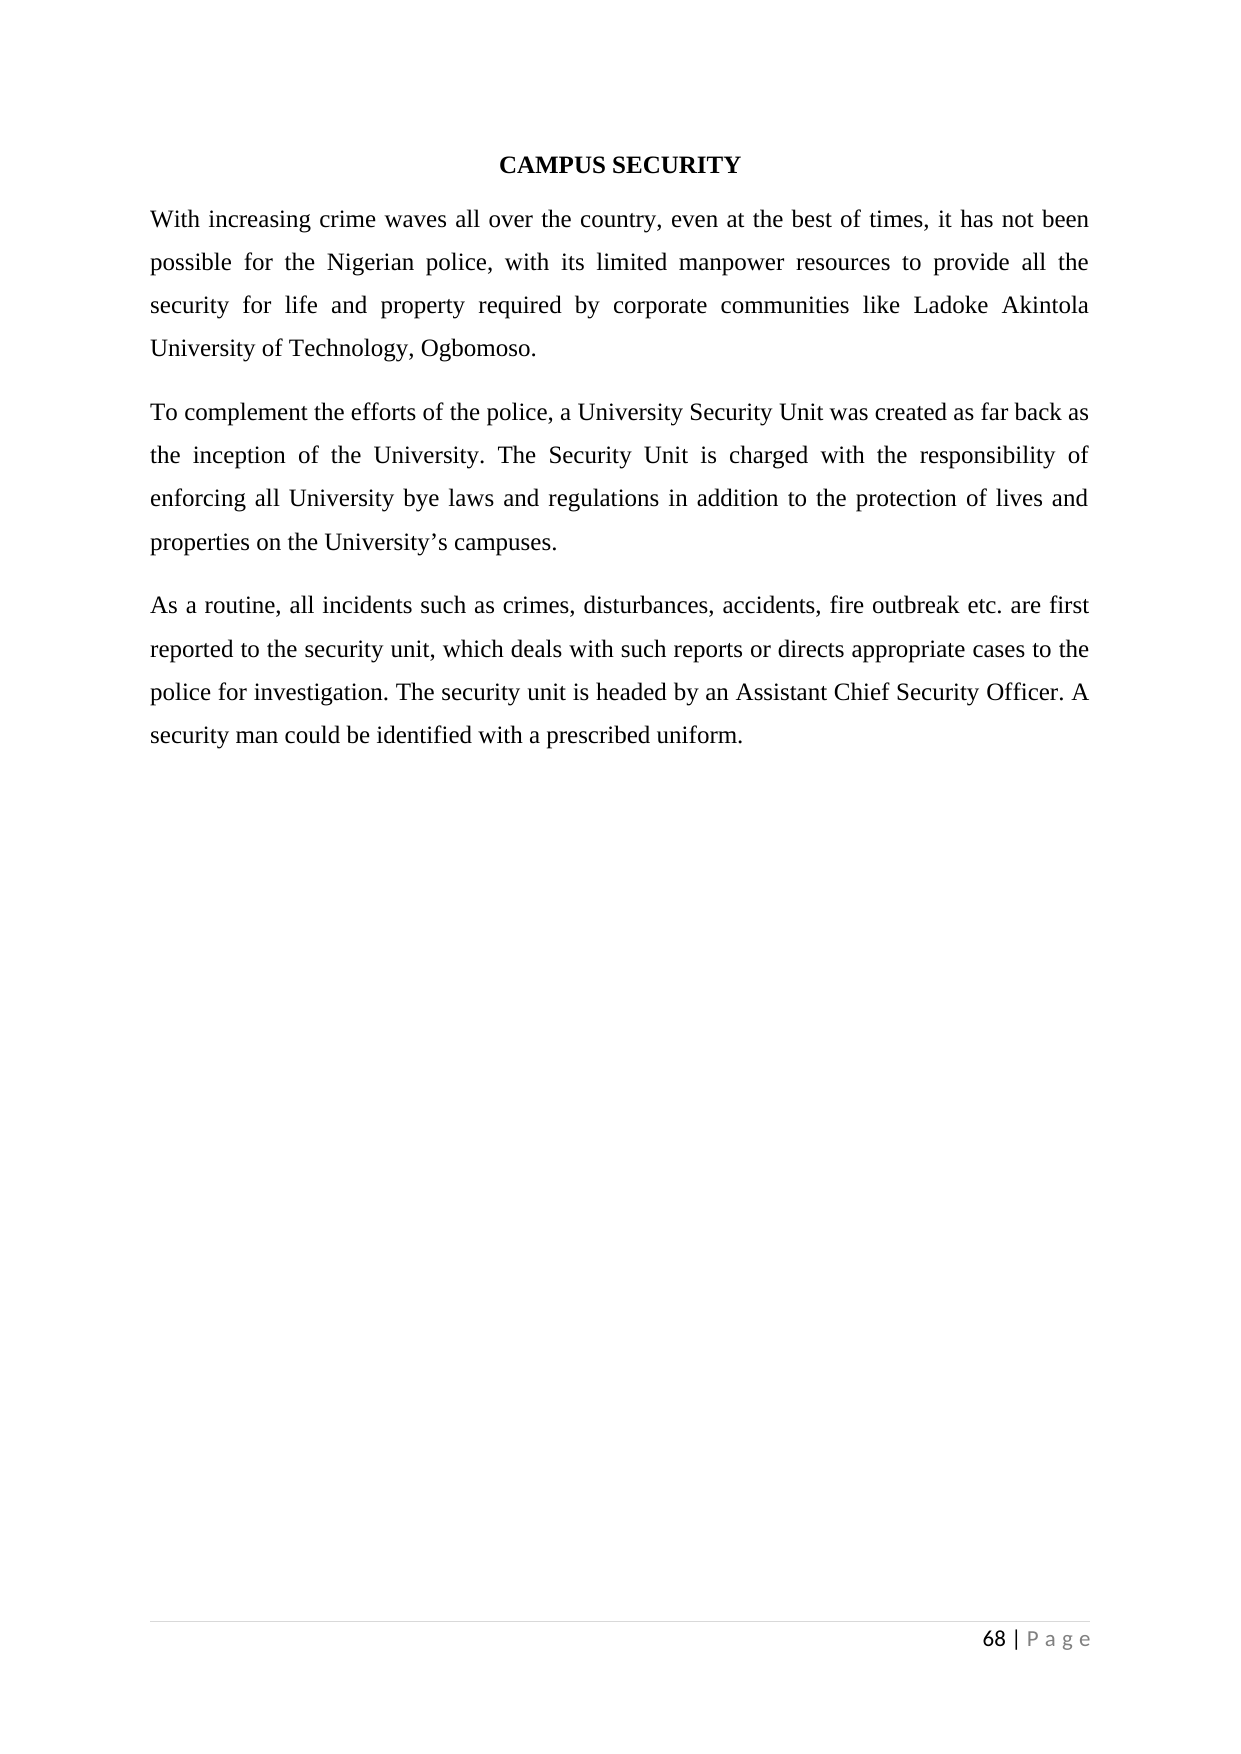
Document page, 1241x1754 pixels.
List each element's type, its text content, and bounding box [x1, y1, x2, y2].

text To complement the efforts of the police, a University Security Unit was created as far back as the inception of the University. The Security Unit is charged with the responsibility of enforcing all University bye laws and regulations in addition to the protection of lives and properties on the University’s campuses. [150, 397, 1090, 555]
text As a routine, all incidents such as crimes, disturbances, accidents, fire outbreak etc. are first reported to the security unit, which deals with such reports or directs appropriate cases to the police for investigation. The security unit is headed by an Assistant Chief Security Officer. A security man could be identified with a prescribed uniform. [150, 591, 1090, 749]
text With increasing crime waves all over the country, even at the best of times, it has not been possible for the Nigerian police, with its limited manpower resources to provide all the security for life and property required by corporate communities like Ladoke Akintola University of Technology, Ogbomoso. [150, 204, 1090, 362]
text CAMPUS SECURITY [150, 150, 1090, 179]
